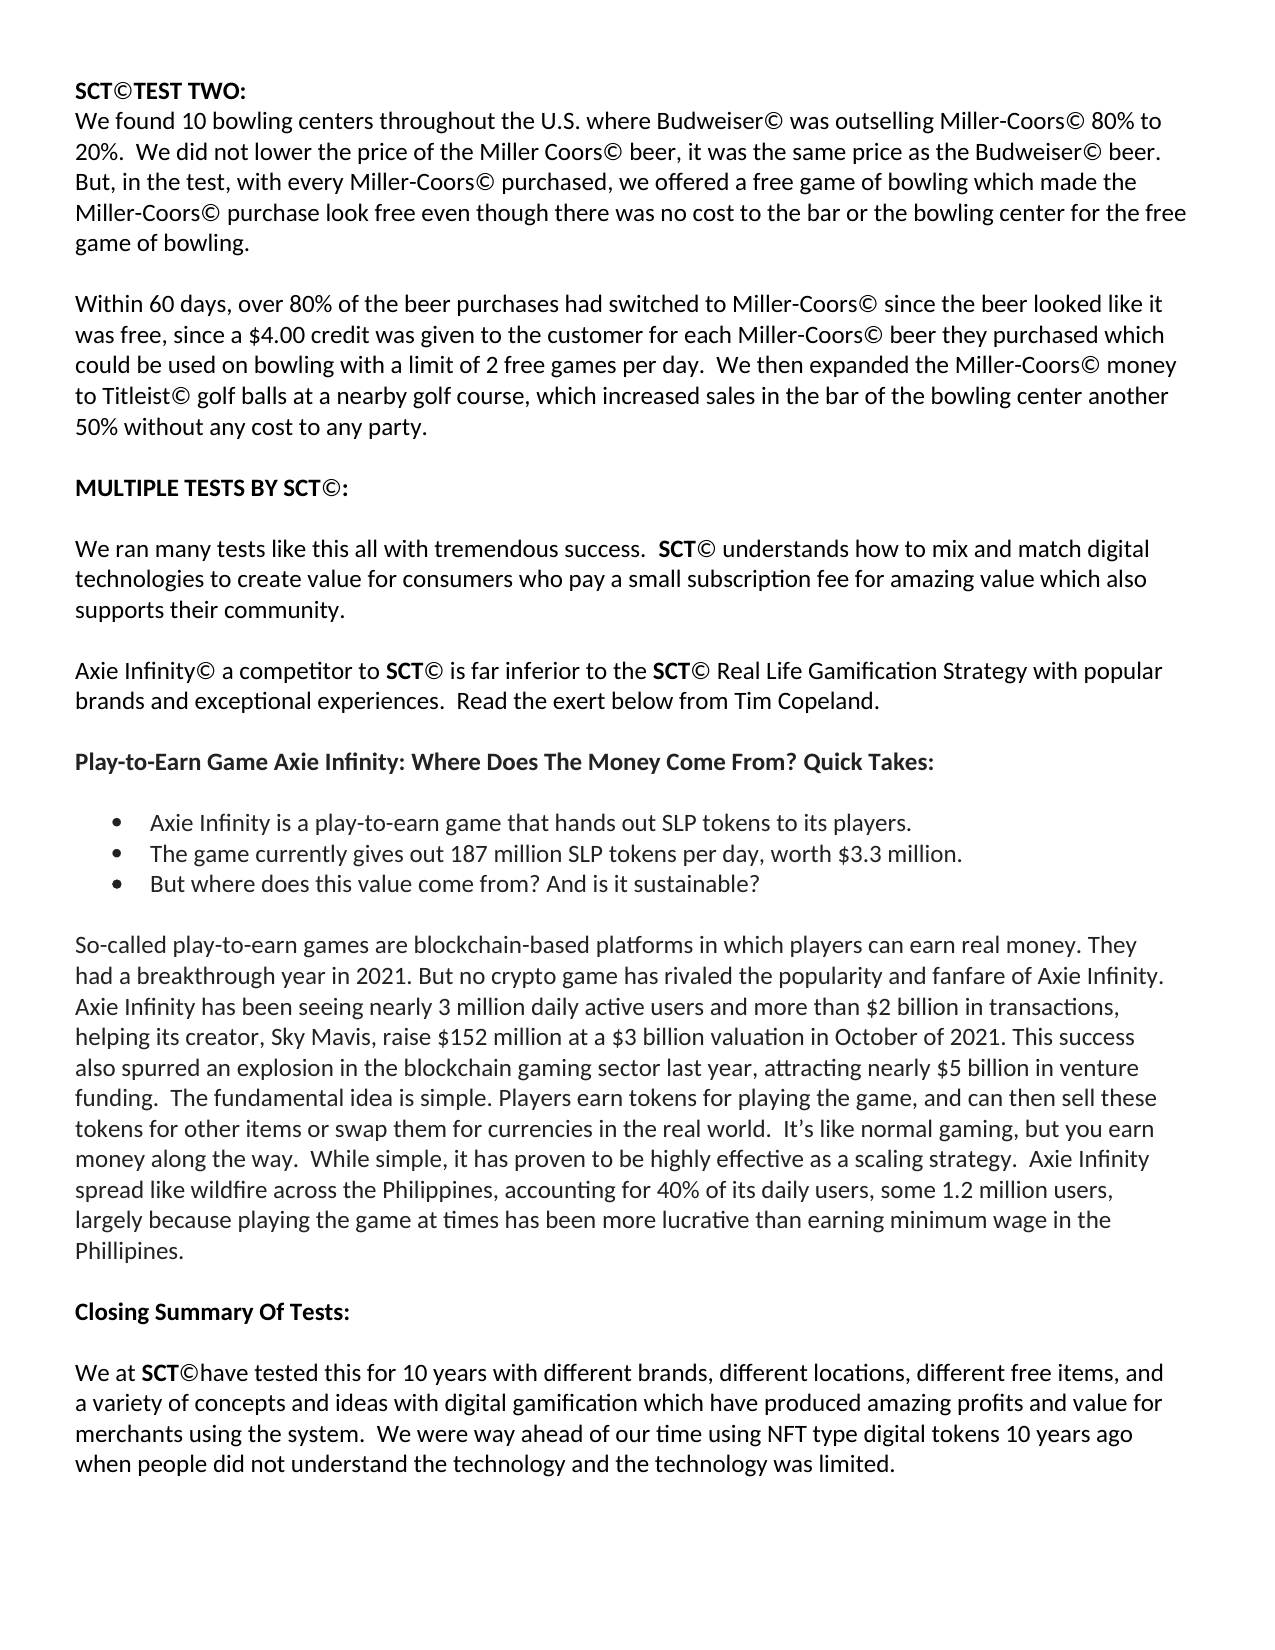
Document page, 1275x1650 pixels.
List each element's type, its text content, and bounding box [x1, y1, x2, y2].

text Within 60 days, over 80% of the beer purchases had switched to Miller-Coors© since the beer looked like it was free, since a $4.00 credit was given to the customer for each Miller-Coors© beer they purchased which could be used on bowling with a limit of 2 free games per day. We then expanded the Miller-Coors© money to Titleist© golf balls at a nearby golf course, which increased sales in the bar of the bowling center another 50% without any cost to any party. [75, 289, 1200, 441]
text But, in the test, with every Miller-Coors© purchased, we offered a free game of bowling which made the Miller-Coors© purchase look free even though there was no cost to the bar or the bowling center for the free game of bowling. [75, 167, 1200, 258]
text SCT©TEST TWO: [75, 75, 1200, 106]
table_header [75, 746, 1166, 1571]
text MULTIPLE TESTS BY SCT©: [75, 472, 1200, 502]
text We ran many tests like this all with tremendous success. SCT© understands how to mix and match digital technologies to create value for consumers who pay a small subscription fee for amazing value which also supports their community. [75, 533, 1200, 624]
text We found 10 bowling centers throughout the U.S. where Budweiser© was outselling Miller-Coors© 80% to 20%. We did not lower the price of the Miller Coors© beer, it was the same price as the Budweiser© beer. [75, 106, 1200, 167]
text Axie Infinity© a competitor to SCT© is far inferior to the SCT© Real Life Gamification Strategy with popular brands and exceptional experiences. Read the exert below from Tim Copeland. [75, 655, 1200, 716]
